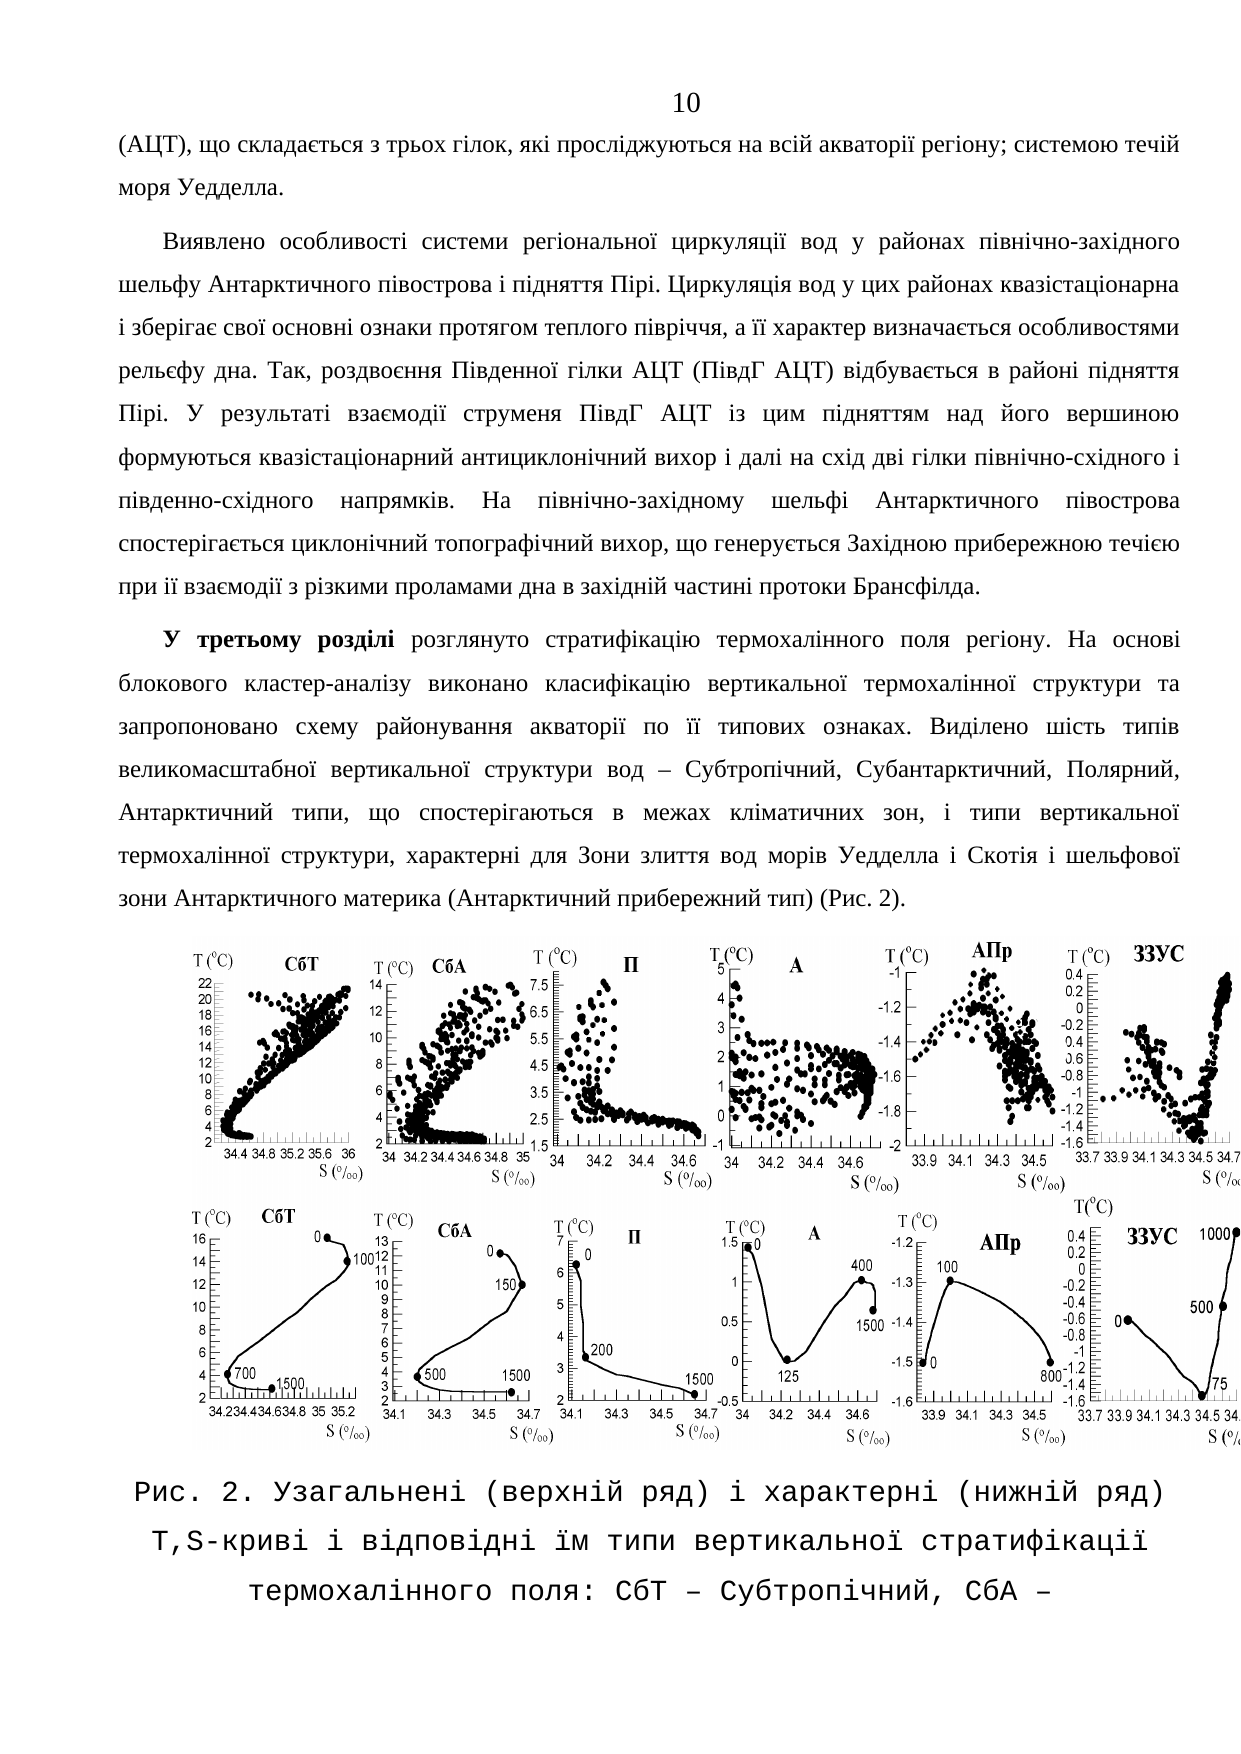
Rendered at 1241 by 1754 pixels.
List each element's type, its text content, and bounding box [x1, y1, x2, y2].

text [118, 1477, 1181, 1609]
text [118, 129, 1181, 201]
picture [192, 936, 1241, 1450]
text У третьому розділі розглянуто стратифікацію термохалінного поля регіону. На основі блокового кластер-аналізу виконано класифікацію вертикальної термохалінної структури та запропоновано схему районування акваторії по її типових ознаках. Виділено шість типів великомасштабної вертикальної структури вод – Субтропічний, Субантарктичний, Полярний, Антарктичний типи, що спостерігаються в межах кліматичних зон, і типи вертикальної термохалінної структури, характерні для Зони злиття вод морів Уедделла і Скотія і шельфової зони Антарктичного материка (Антарктичний прибережний тип) (Рис. 2). [118, 624, 1181, 912]
text Виявлено особливості системи регіональної циркуляції вод у районах північно-західного шельфу Антарктичного півострова і підняття Пірі. Циркуляція вод у цих районах квазістаціонарна і зберігає свої основні ознаки протягом теплого півріччя, а її характер визначається особливостями рельєфу дна. Так, роздвоєння Південної гілки АЦТ (ПівдГ АЦТ) відбувається в районі підняття Пірі. У результаті взаємодії струменя ПівдГ АЦТ із цим підняттям над його вершиною формуються квазістаціонарний антициклонічний вихор і далі на схід дві гілки північно-східного і південно-східного напрямків. На північно-західному шельфі Антарктичного півострова спостерігається циклонічний топографічний вихор, що генерується Західною прибережною течією при ії взаємодії з різкими проламами дна в західній частині протоки Брансфілда. [118, 226, 1181, 600]
